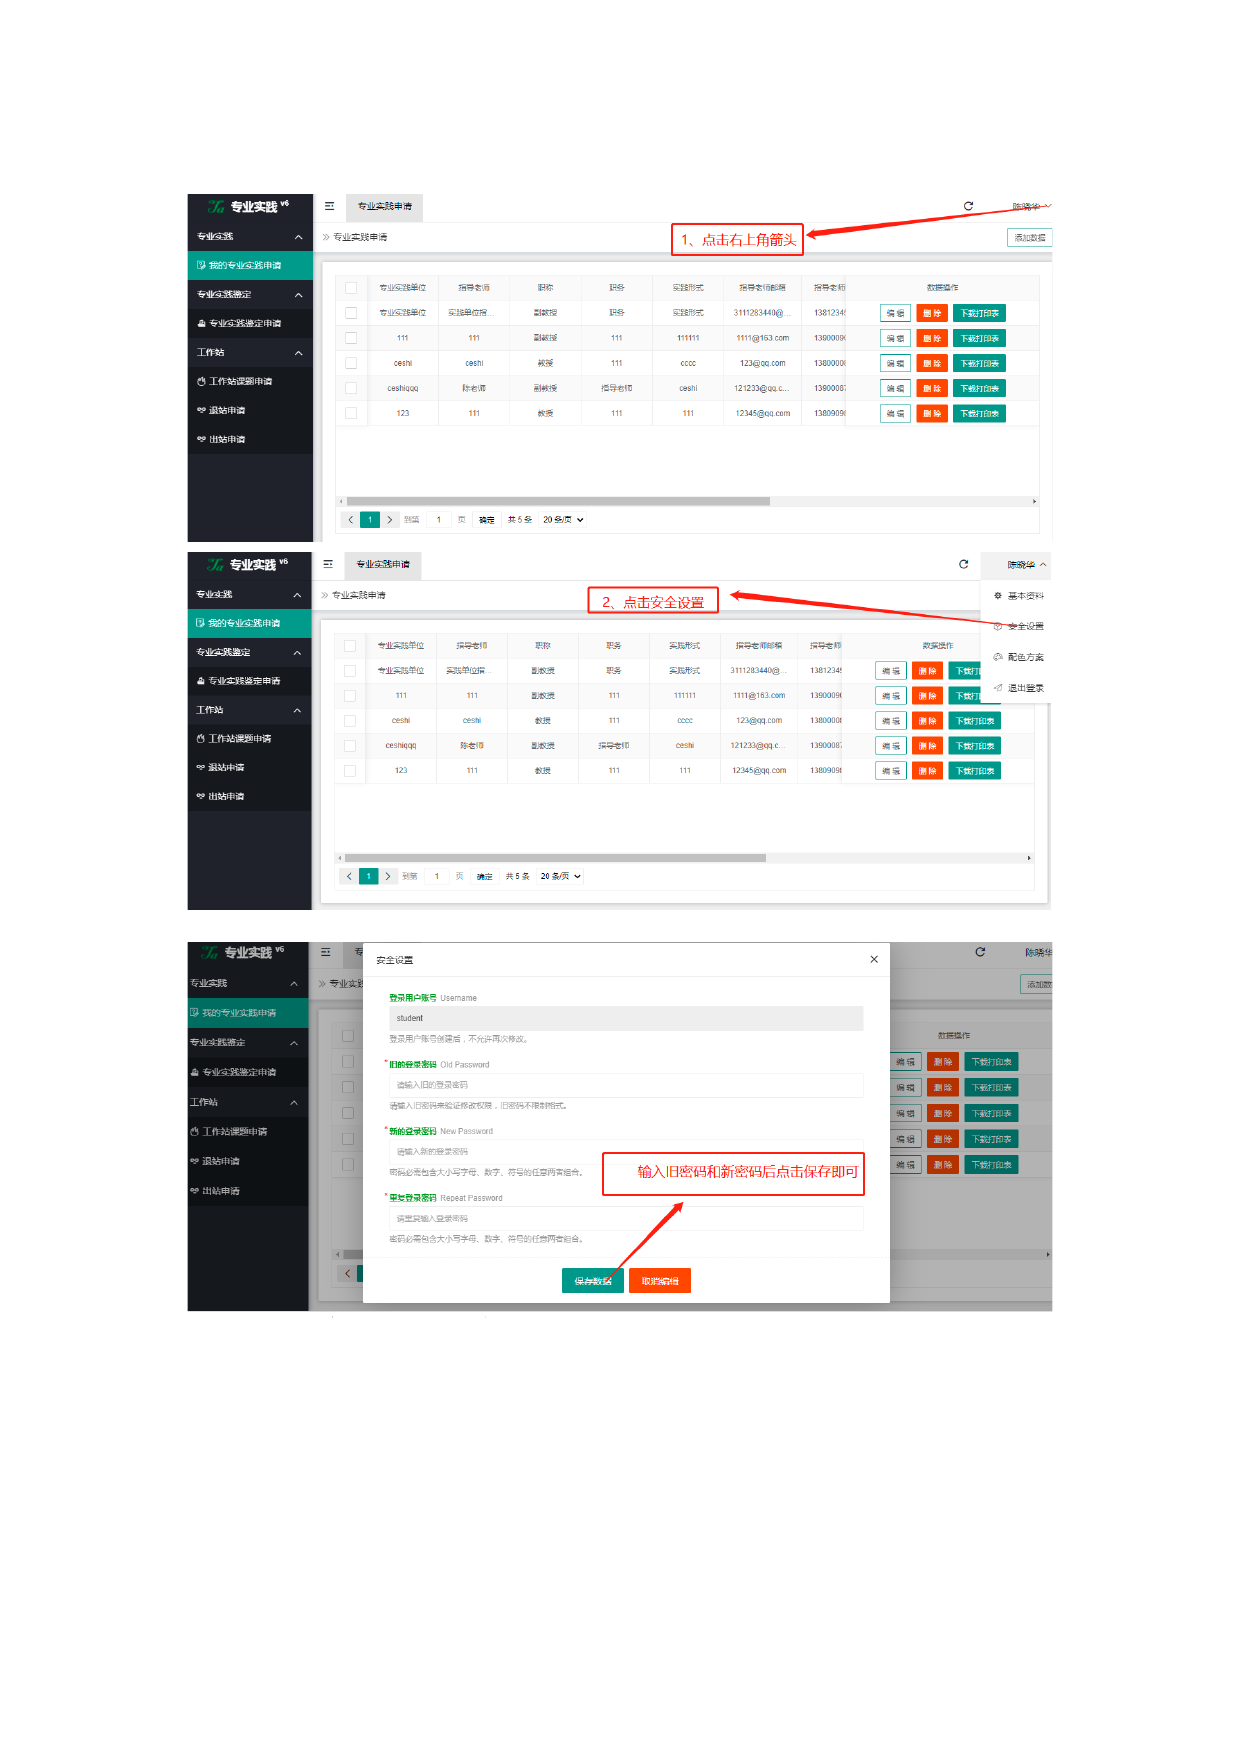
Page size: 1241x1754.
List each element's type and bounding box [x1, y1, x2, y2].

picture [187, 194, 1053, 542]
picture [187, 552, 1051, 910]
picture [187, 942, 1053, 1318]
